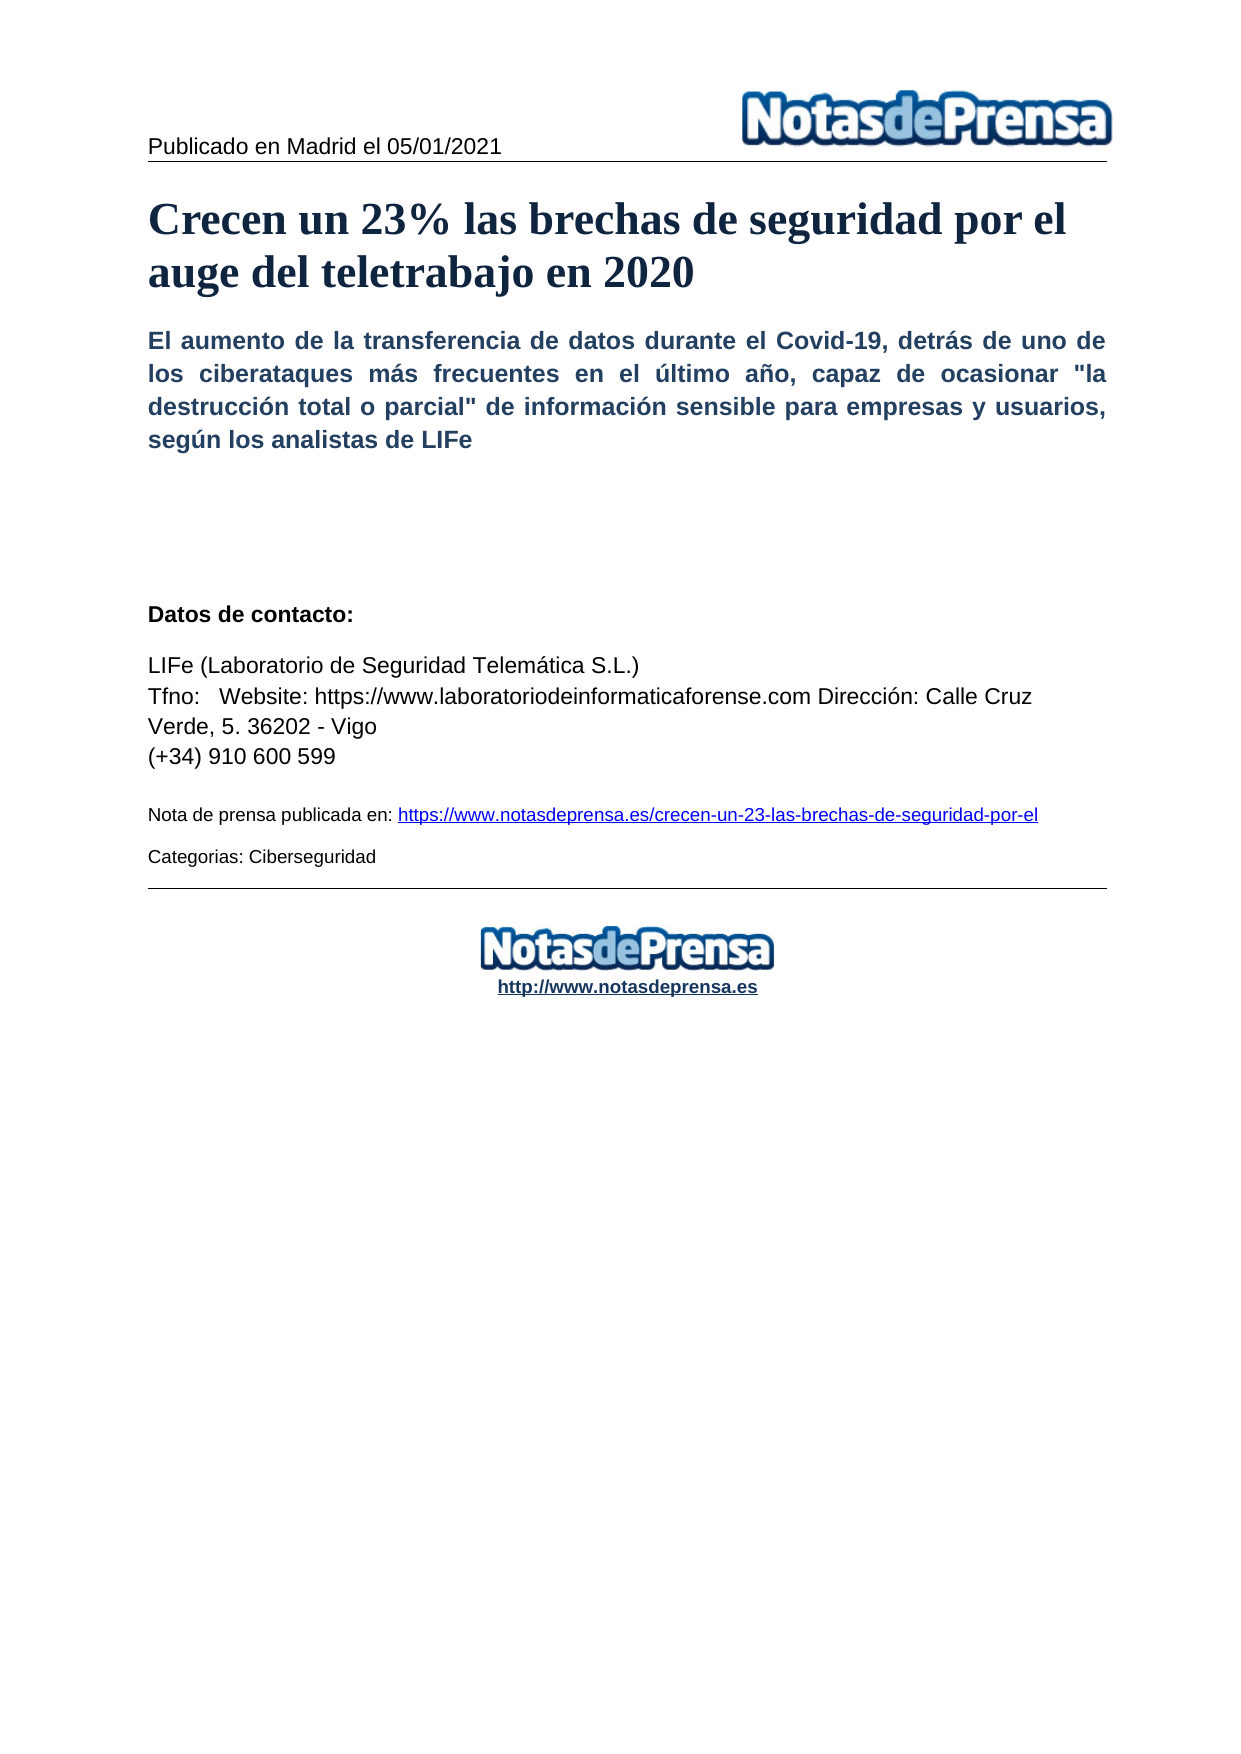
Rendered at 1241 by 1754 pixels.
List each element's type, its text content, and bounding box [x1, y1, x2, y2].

text Categorias: Ciberseguridad [148, 846, 1107, 867]
subtitle El aumento de la transferencia de datos durante el Covid-19, detrás de uno de los ciberataques más frecuentes en el último año, capaz de ocasionar "la destrucción total o parcial" de información sensible para empresas y usuarios, según los analistas de LIFe [148, 326, 1107, 454]
text Tfno: Website: https://www.laboratoriodeinformaticaforense.com Dirección: Calle Cruz Verde, 5. 36202 - Vigo [148, 683, 1063, 739]
text LIFe (Laboratorio de Seguridad Telemática S.L.) [148, 652, 1063, 679]
picture [480, 926, 775, 972]
text Publicado en Madrid el 05/01/2021 [148, 133, 1107, 161]
text (+34) 910 600 599 [148, 743, 1063, 769]
picture [742, 90, 1113, 148]
text Datos de contacto: [148, 601, 1107, 628]
subtitle Crecen un 23% las brechas de seguridad por el auge del teletrabajo en 2020 [148, 192, 1107, 297]
text http://www.notasdeprensa.es [148, 975, 1107, 997]
text Nota de prensa publicada en: https://www.notasdeprensa.es/crecen-un-23-las-brechas-de-seguridad-por-el [148, 803, 1107, 825]
